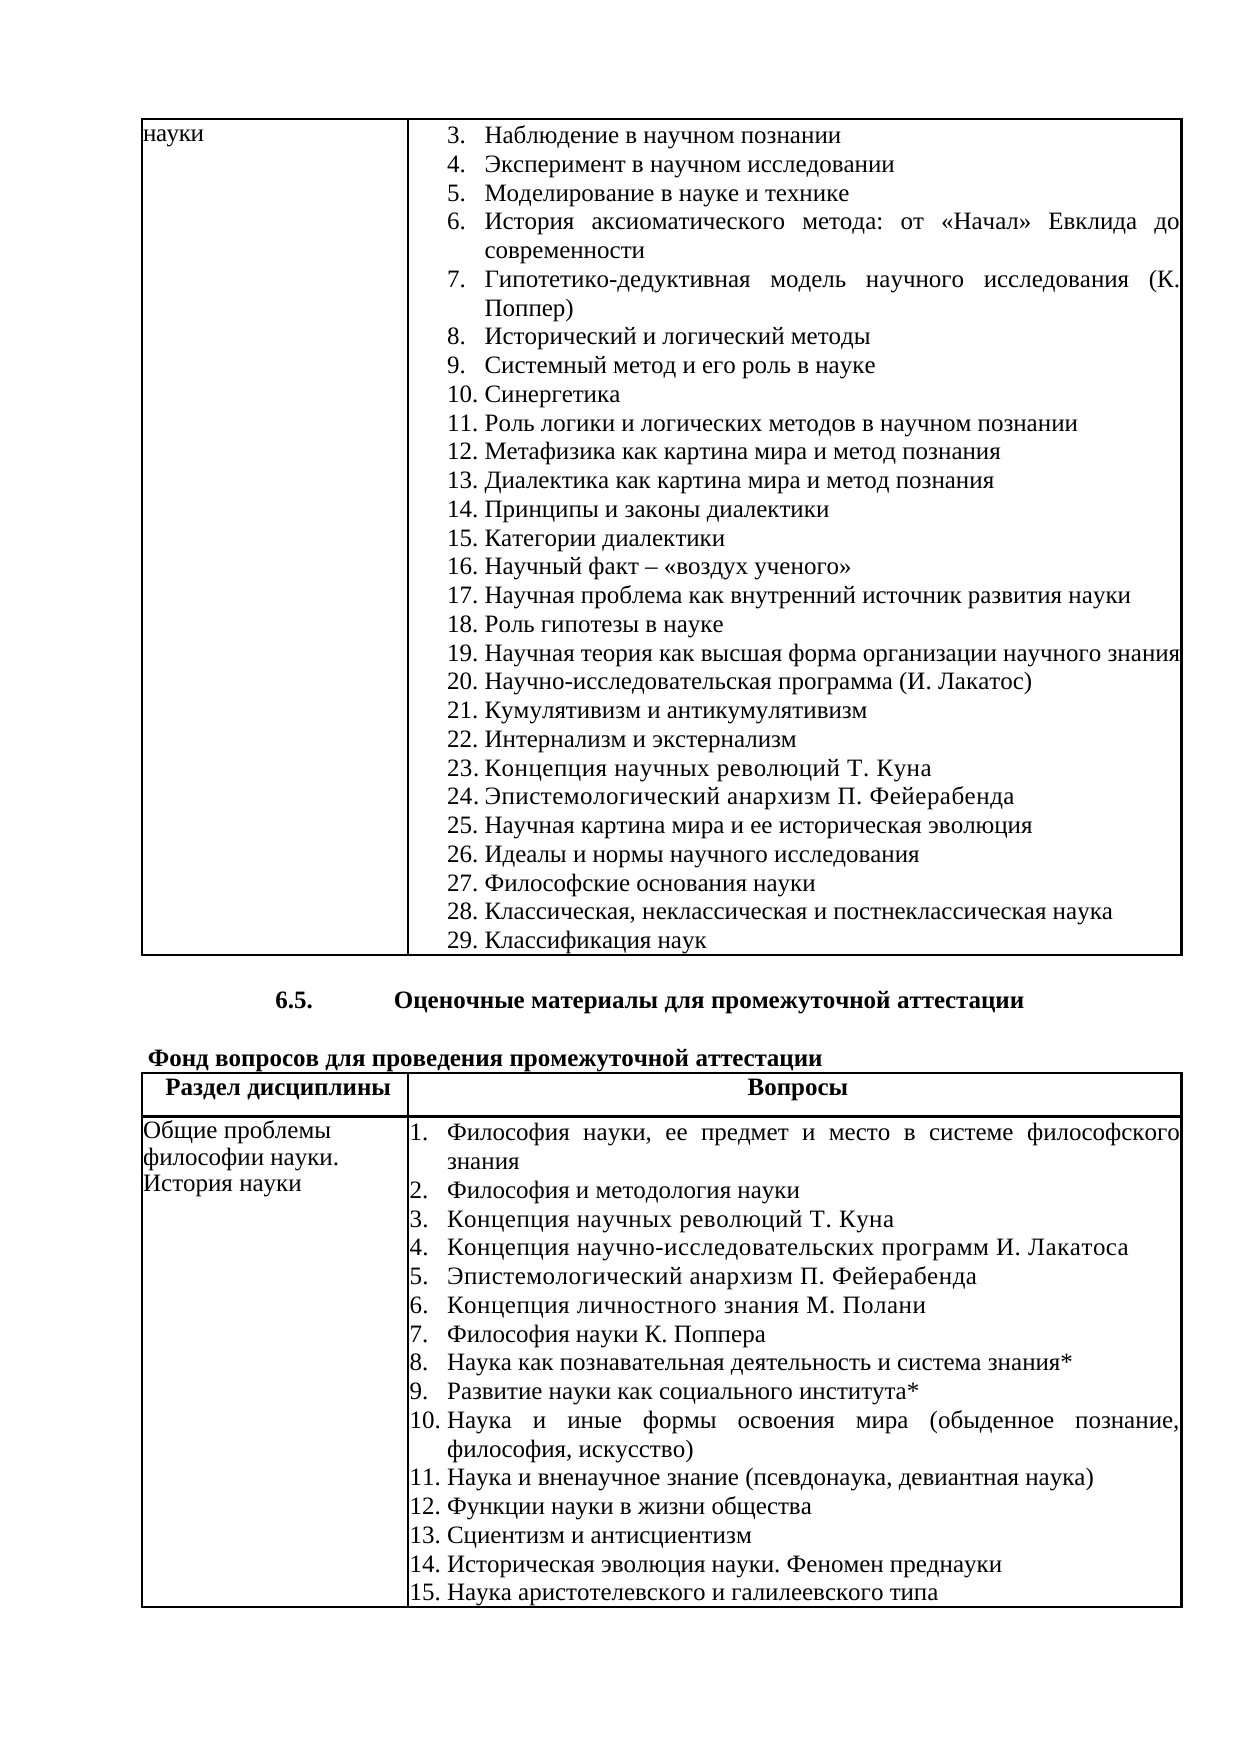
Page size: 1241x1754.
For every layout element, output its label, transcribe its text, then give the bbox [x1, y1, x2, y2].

list Оценочные материалы для промежуточной аттестации [133, 985, 1152, 1014]
table_header Раздел дисциплины [143, 1074, 407, 1115]
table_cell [409, 120, 1180, 954]
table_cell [143, 120, 407, 954]
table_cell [409, 1118, 1180, 1606]
table_header Вопросы [409, 1074, 1180, 1115]
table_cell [143, 1118, 407, 1606]
text Фонд вопросов для проведения промежуточной аттестации [133, 1043, 1152, 1072]
